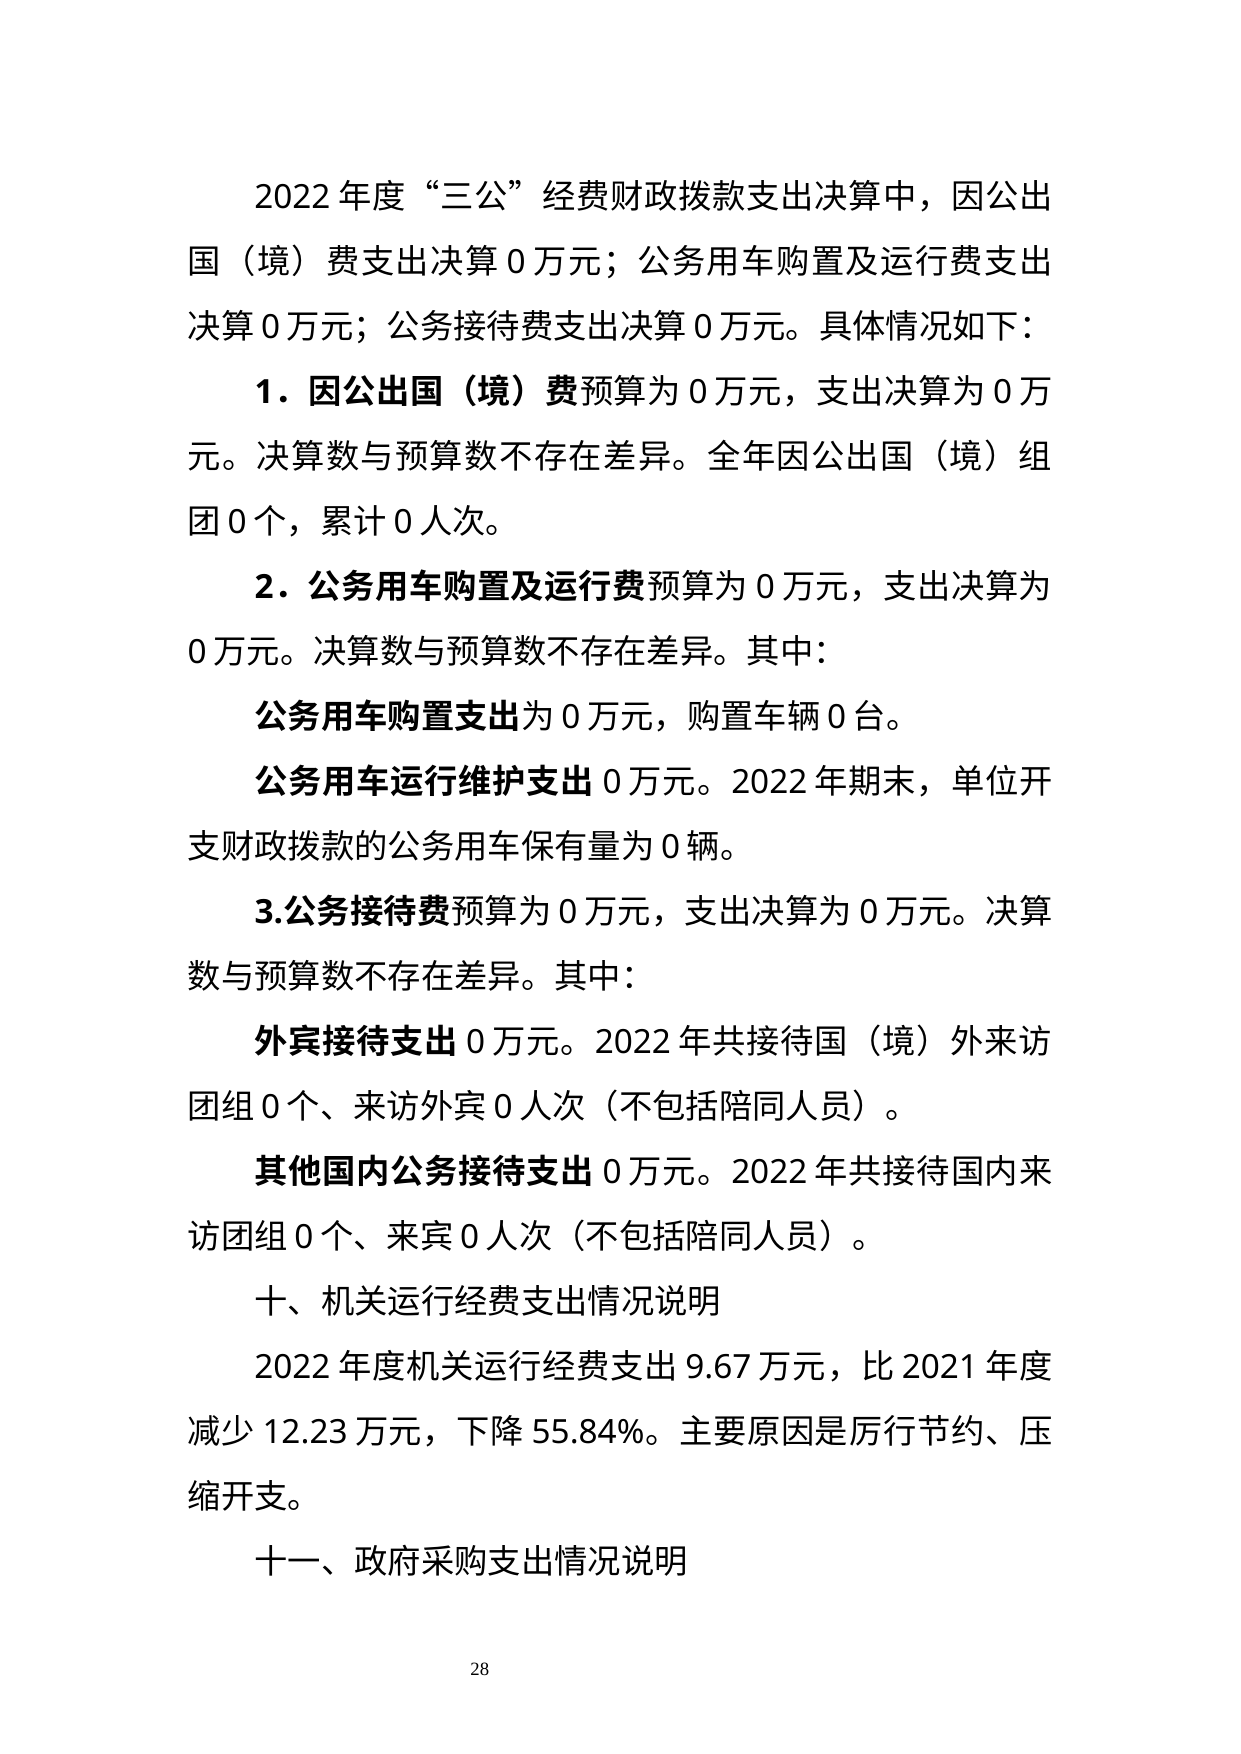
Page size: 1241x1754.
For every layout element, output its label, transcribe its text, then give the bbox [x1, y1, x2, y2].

text 外宾接待支出0万元。2022年共接待国（境）外来访团组0个、来访外宾0人次（不包括陪同人员）。 [187, 1007, 1053, 1137]
text 2022年度机关运行经费支出9.67万元，比2021年度减少12.23万元，下降55.84%。主要原因是厉行节约、压缩开支。 [187, 1332, 1053, 1527]
text 3.公务接待费预算为0万元，支出决算为0万元。决算数与预算数不存在差异。其中： [187, 877, 1053, 1007]
text 十、机关运行经费支出情况说明 [187, 1267, 1053, 1332]
text 公务用车购置支出为0万元，购置车辆0台。 [187, 682, 1053, 747]
text 其他国内公务接待支出0万元。2022年共接待国内来访团组0个、来宾0人次（不包括陪同人员）。 [187, 1137, 1053, 1267]
text 公务用车运行维护支出0万元。2022年期末，单位开支财政拨款的公务用车保有量为0辆。 [187, 747, 1053, 877]
text 2．公务用车购置及运行费预算为0万元，支出决算为0万元。决算数与预算数不存在差异。其中： [187, 552, 1053, 682]
text 2022年度“三公”经费财政拨款支出决算中，因公出国（境）费支出决算0万元；公务用车购置及运行费支出决算0万元；公务接待费支出决算0万元。具体情况如下： [187, 162, 1053, 357]
text 十一、政府采购支出情况说明 [187, 1527, 1053, 1592]
text 1．因公出国（境）费预算为0万元，支出决算为0万元。决算数与预算数不存在差异。全年因公出国（境）组团0个，累计0人次。 [187, 357, 1053, 552]
